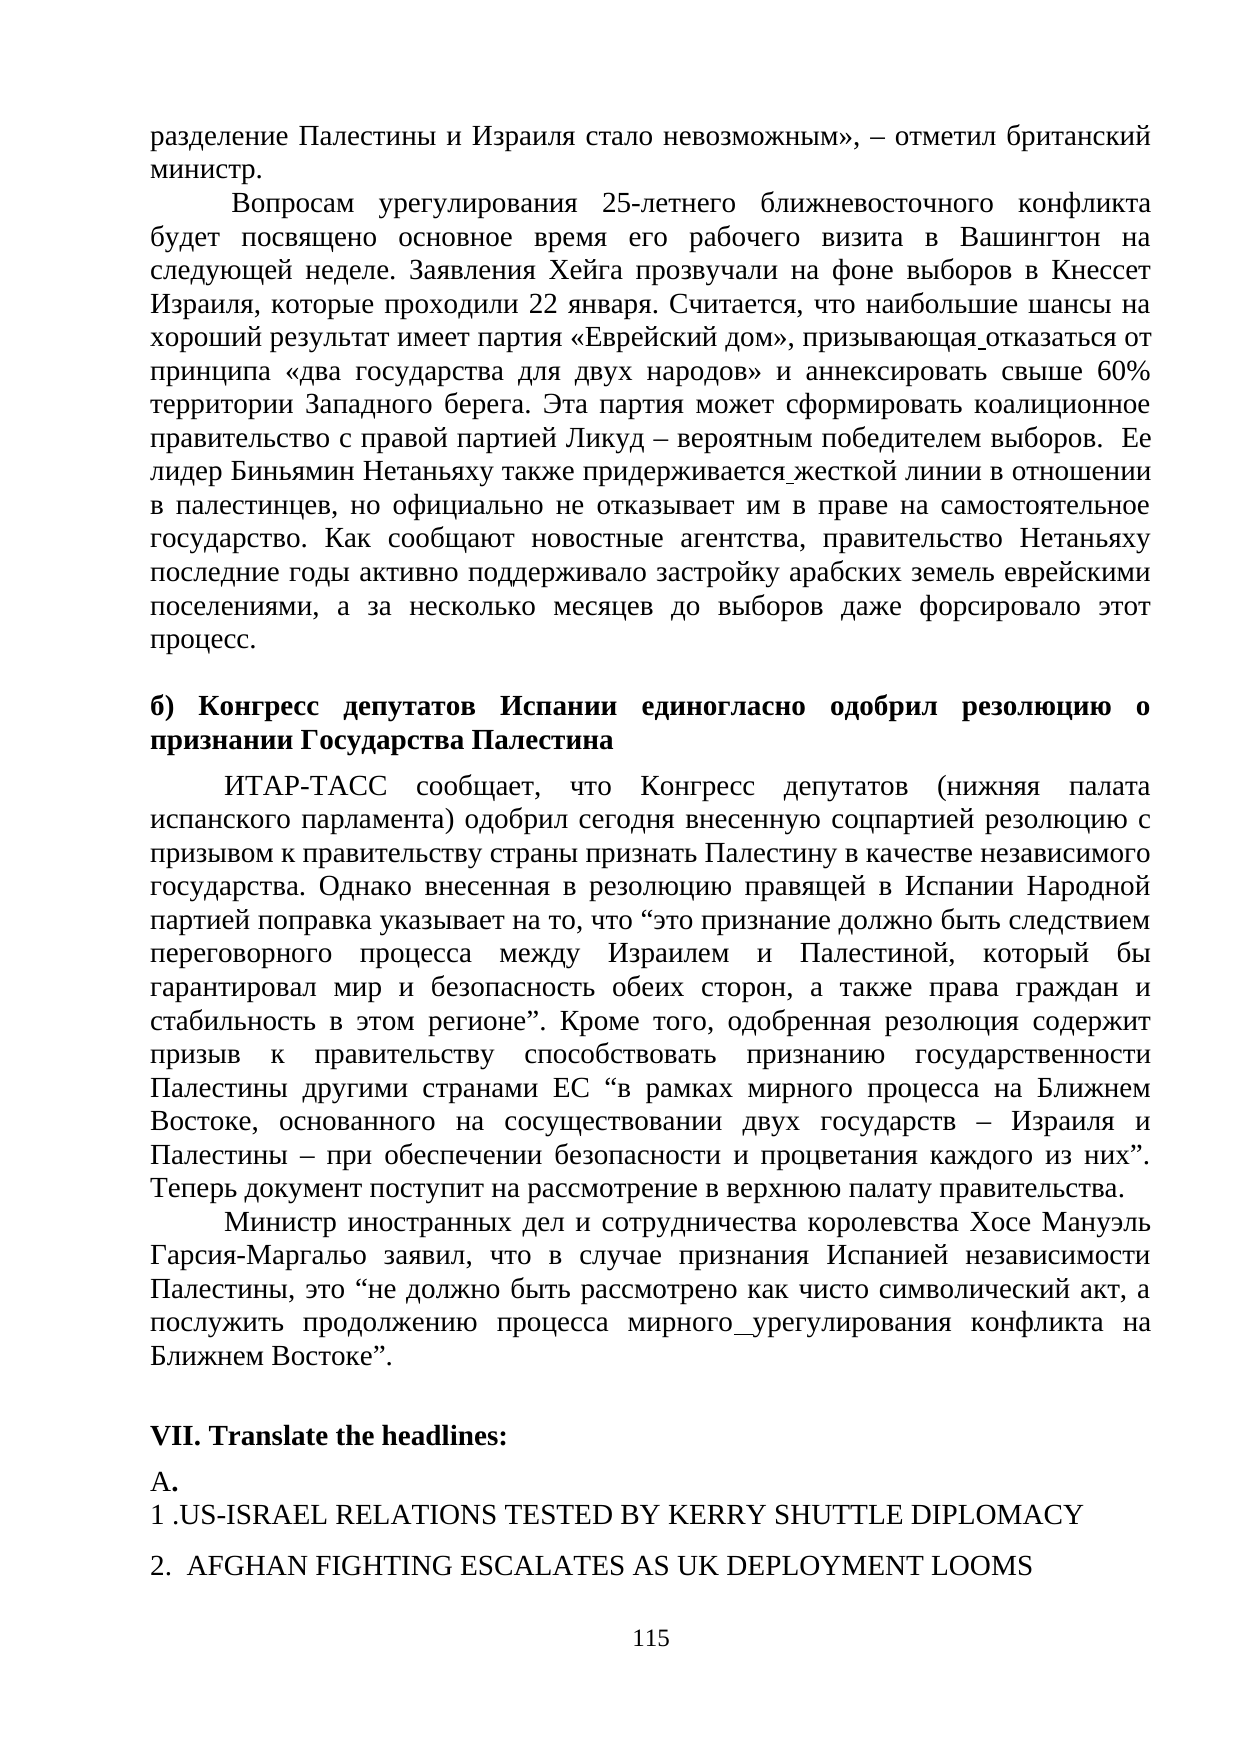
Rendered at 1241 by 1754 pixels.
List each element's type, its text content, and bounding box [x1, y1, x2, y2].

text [150, 118, 1152, 185]
text б) Конгресс депутатов Испании единогласно одобрил резолюцию о признании Государства Палестина [150, 688, 1152, 755]
text Министр иностранных дел и сотрудничества королевства Хосе Мануэль Гарсия-Маргальо заявил, что в случае признания Испанией независимости Палестины, это “не должно быть рассмотрено как чисто символический акт, а послужить продолжению процесса мирного урегулирования конфликта на Ближнем Востоке”. [150, 1204, 1152, 1372]
text 2. AFGHAN FIGHTING ESCALATES AS UK DEPLOYMENT LOOMS [150, 1548, 1152, 1581]
text Вопросам урегулирования 25-летнего ближневосточного конфликта будет посвящено основное время его рабочего визита в Вашингтон на следующей неделе. Заявления Хейга прозвучали на фоне выборов в Кнессет Израиля, которые проходили 22 января. Считается, что наибольшие шансы на хороший результат имеет партия «Еврейский дом», призывающая отказаться от принципа «два государства для двух народов» и аннексировать свыше 60% территории Западного берега. Эта партия может сформировать коалиционное правительство с правой партией Ликуд – вероятным победителем выборов. Ее лидер Биньямин Нетаньяху также придерживается жесткой линии в отношении в палестинцев, но официально не отказывает им в праве на самостоятельное государство. Как сообщают новостные агентства, правительство Нетаньяху последние годы активно поддерживало застройку арабских земель еврейскими поселениями, а за несколько месяцев до выборов даже форсировало этот процесс. [150, 185, 1152, 655]
text VII. Translate the headlines: [150, 1418, 1152, 1451]
text ИТАР-ТАСС сообщает, что Конгресс депутатов (нижняя палата испанского парламента) одобрил сегодня внесенную соцпартией резолюцию с призывом к правительству страны признать Палестину в качестве независимого государства. Однако внесенная в резолюцию правящей в Испании Народной партией поправка указывает на то, что “это признание должно быть следствием переговорного процесса между Израилем и Палестиной, который бы гарантировал мир и безопасность обеих сторон, а также права граждан и стабильность в этом регионе”. Кроме того, одобренная резолюция содержит призыв к правительству способствовать признанию государственности Палестины другими странами ЕС “в рамках мирного процесса на Ближнем Востоке, основанного на сосуществовании двух государств – Израиля и Палестины – при обеспечении безопасности и процветания каждого из них”. Теперь документ поступит на рассмотрение в верхнюю палату правительства. [150, 768, 1152, 1204]
text 1 .US-ISRAEL RELATIONS TESTED BY KERRY SHUTTLE DIPLOMACY [150, 1497, 1152, 1531]
text A. [150, 1464, 1152, 1497]
